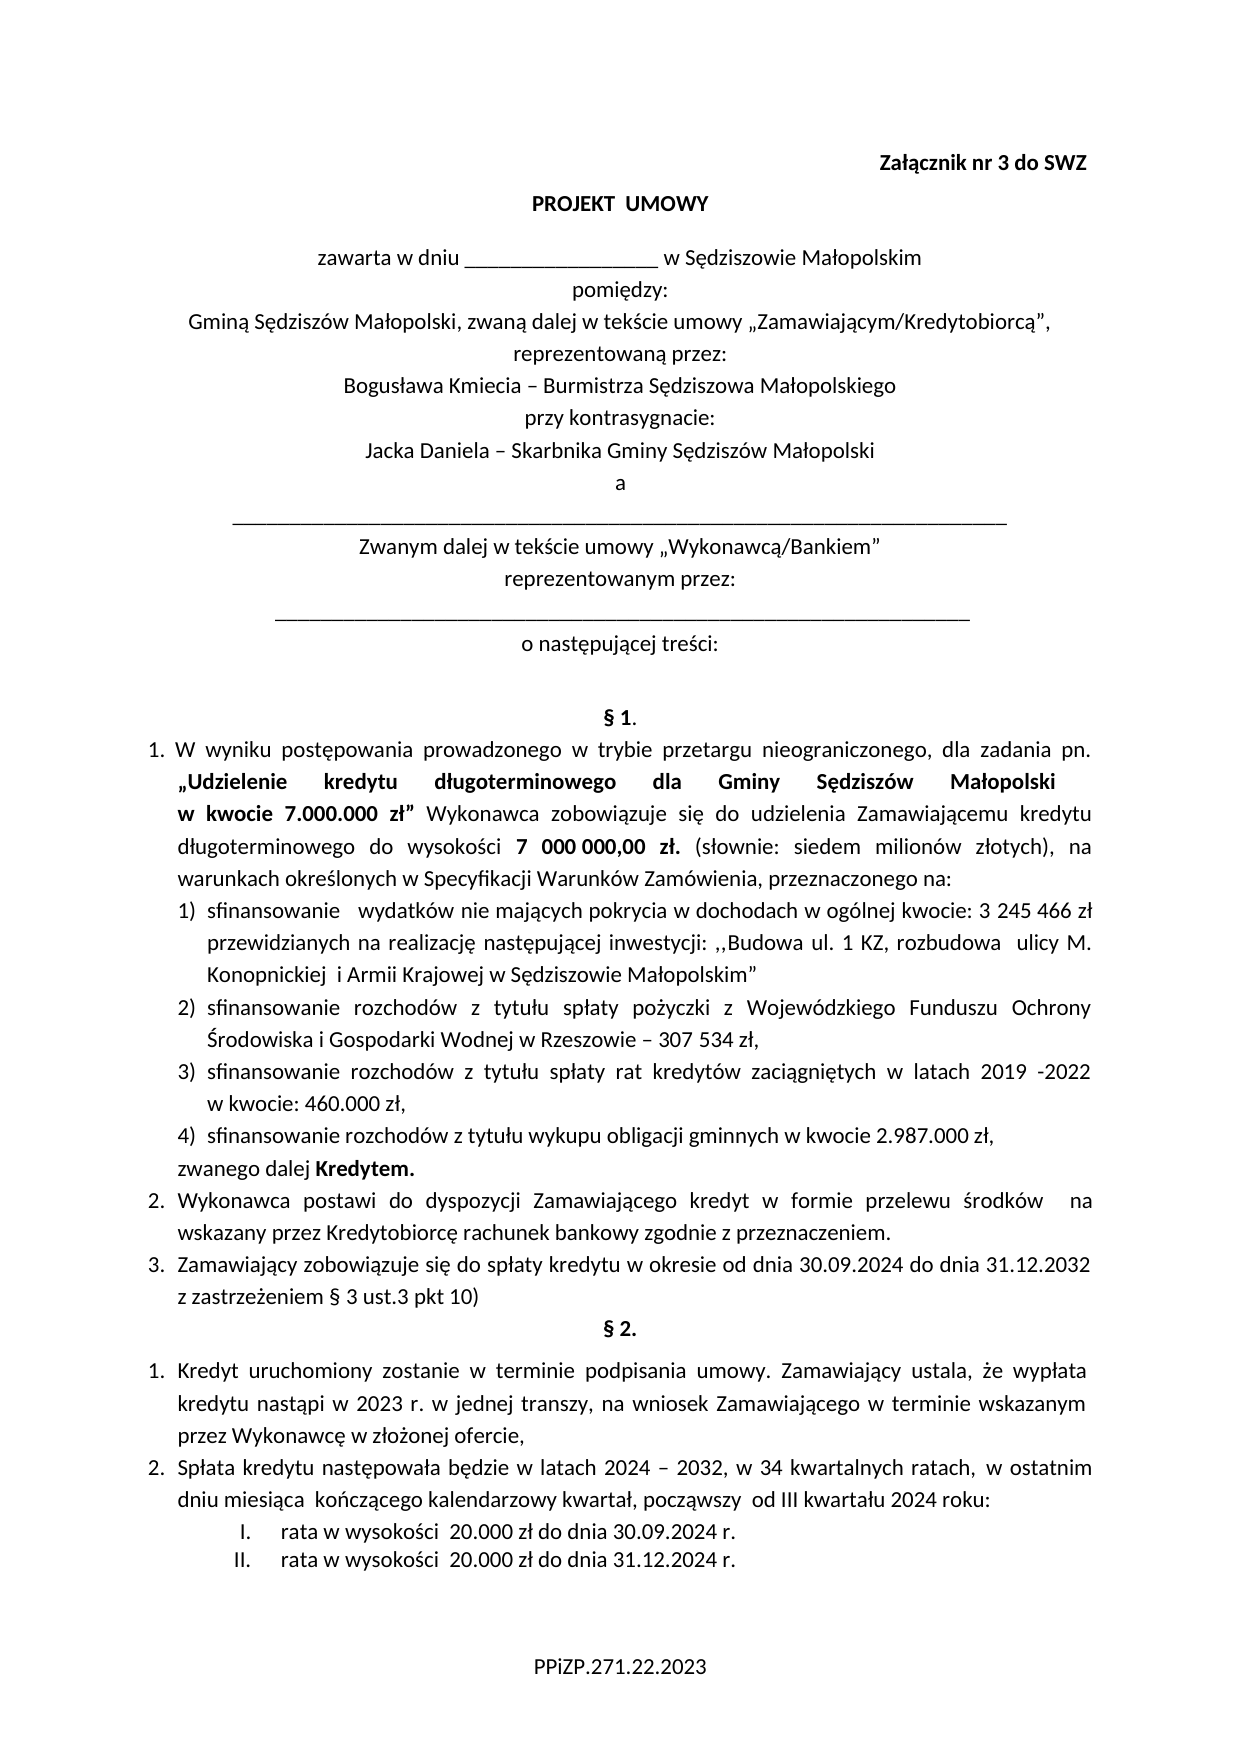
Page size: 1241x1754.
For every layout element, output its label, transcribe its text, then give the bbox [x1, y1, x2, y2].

text Gminą Sędziszów Małopolski, zwaną dalej w tekście umowy „Zamawiającym/Kredytobiorcą”, [148, 307, 1093, 335]
text przy kontrasygnacie: [148, 403, 1093, 432]
subtitle reprezentowaną przez: [148, 339, 1093, 367]
list sfinansowanie wydatków nie mających pokrycia w dochodach w ogólnej kwocie: 3 245 466 zł przewidzianych na realizację następującej inwestycji: ,,Budowa ul. 1 KZ, rozbudowa ulicy M. Konopnickiej i Armii Krajowej w Sędziszowie Małopolskim” [177, 896, 1093, 988]
list Wykonawca postawi do dyspozycji Zamawiającego kredyt w formie przelewu środków na wskazany przez Kredytobiorcę rachunek bankowy zgodnie z przeznaczeniem. [148, 1186, 1093, 1246]
text Bogusława Kmiecia – Burmistrza Sędziszowa Małopolskiego [148, 371, 1093, 399]
list zwanego dalej Kredytem. [177, 1154, 1093, 1182]
text zawarta w dniu _________________ w Sędziszowie Małopolskim [148, 243, 1093, 271]
list rata w wysokości 20.000 zł do dnia 30.09.2024 r. [251, 1517, 1093, 1546]
list Kredyt uruchomiony zostanie w terminie podpisania umowy. Zamawiający ustala, że wypłata kredytu nastąpi w 2023 r. w jednej transzy, na wniosek Zamawiającego w terminie wskazanym przez Wykonawcę w złożonej ofercie, [148, 1357, 1088, 1449]
list Spłata kredytu następowała będzie w latach 2024 – 2032, w 34 kwartalnych ratach, w ostatnim dniu miesiąca kończącego kalendarzowy kwartał, począwszy od III kwartału 2024 roku: [148, 1453, 1093, 1513]
text a [148, 468, 1093, 496]
text § 1. [148, 703, 1093, 731]
text § 2. [148, 1314, 1093, 1343]
text ____________________________________________________________________ [148, 500, 1093, 528]
text Załącznik nr 3 do SWZ [148, 148, 1087, 176]
text PROJEKT UMOWY [148, 189, 1093, 218]
text pomiędzy: [148, 275, 1093, 303]
text Zwanym dalej w tekście umowy „Wykonawcą/Bankiem” [148, 532, 1093, 560]
list Zamawiający zobowiązuje się do spłaty kredytu w okresie od dnia 30.09.2024 do dnia 31.12.2032 z zastrzeżeniem § 3 ust.3 pkt 10) [148, 1250, 1093, 1310]
text _____________________________________________________________ [148, 597, 1093, 625]
text reprezentowanym przez: [148, 564, 1093, 592]
list sfinansowanie rozchodów z tytułu wykupu obligacji gminnych w kwocie 2.987.000 zł, [177, 1121, 1093, 1149]
list sfinansowanie rozchodów z tytułu spłaty pożyczki z Wojewódzkiego Funduszu Ochrony Środowiska i Gospodarki Wodnej w Rzeszowie – 307 534 zł, [177, 993, 1093, 1053]
text Jacka Daniela – Skarbnika Gminy Sędziszów Małopolski [148, 436, 1093, 464]
list sfinansowanie rozchodów z tytułu spłaty rat kredytów zaciągniętych w latach 2019 -2022 w kwocie: 460.000 zł, [177, 1057, 1093, 1117]
text 1. W wyniku postępowania prowadzonego w trybie przetargu nieograniczonego, dla zadania pn. „Udzielenie kredytu długoterminowego dla Gminy Sędziszów Małopolski w kwocie 7.000.000 zł” Wykonawca zobowiązuje się do udzielenia Zamawiającemu kredytu długoterminowego do wysokości 7 000 000,00 zł. (słownie: siedem milionów złotych), na warunkach określonych w Specyfikacji Warunków Zamówienia, przeznaczonego na: [148, 735, 1093, 892]
text o następującej treści: [148, 629, 1093, 657]
list rata w wysokości 20.000 zł do dnia 31.12.2024 r. [251, 1546, 1093, 1573]
